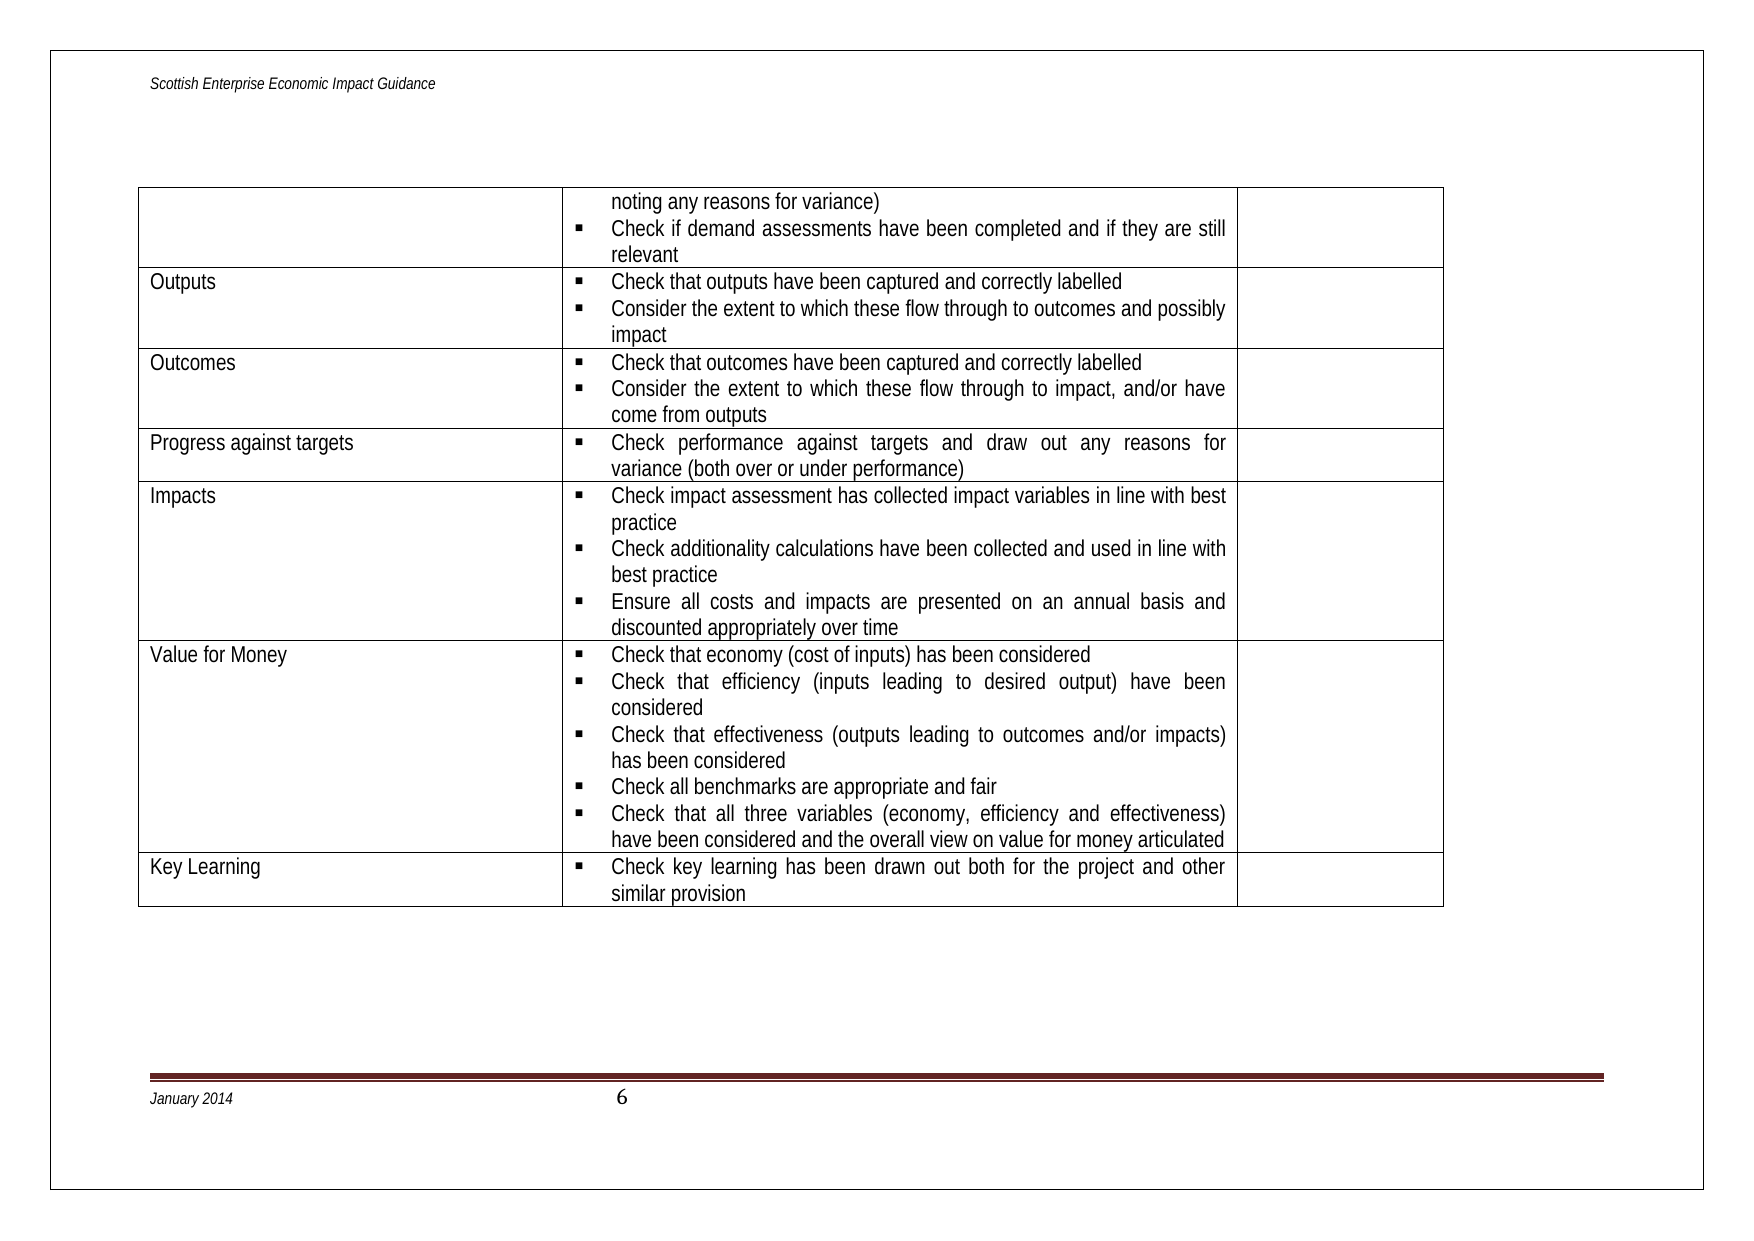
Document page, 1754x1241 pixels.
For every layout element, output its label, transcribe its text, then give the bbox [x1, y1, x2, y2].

table_cell Check that economy (cost of inputs) has been considered Check that efficiency (inputs leading to desired output) have been considered Check that effectiveness (outputs leading to outcomes and/or impacts) has been considered Check all benchmarks are appropriate and fair Check that all three variables (economy, efficiency and effectiveness) have been considered and the overall view on value for money articulated [563, 641, 1237, 852]
table_cell Progress against targets [139, 429, 562, 481]
table_cell Check impact assessment has collected impact variables in line with best practice Check additionality calculations have been collected and used in line with best practice Ensure all costs and impacts are presented on an annual basis and discounted appropriately over time [563, 482, 1237, 640]
table_cell [1238, 641, 1443, 852]
table_cell Key Learning [139, 853, 562, 906]
table_cell [1238, 268, 1443, 347]
table_cell Outputs [139, 268, 562, 347]
table_cell [1238, 349, 1443, 427]
table_cell Check that outputs have been captured and correctly labelled Consider the extent to which these flow through to outcomes and possibly impact [563, 268, 1237, 347]
table_cell Check key learning has been drawn out both for the project and other similar provision [563, 853, 1237, 906]
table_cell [139, 188, 562, 267]
table_cell Impacts [139, 482, 562, 640]
table_cell [1238, 429, 1443, 481]
table_cell Outcomes [139, 349, 562, 427]
table_cell [1238, 853, 1443, 906]
table_cell [1238, 188, 1443, 267]
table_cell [563, 188, 1237, 267]
table_cell Check that outcomes have been captured and correctly labelled Consider the extent to which these flow through to impact, and/or have come from outputs [563, 349, 1237, 427]
table_cell Value for Money [139, 641, 562, 852]
table_cell [1238, 482, 1443, 640]
table_cell Check performance against targets and draw out any reasons for variance (both over or under performance) [563, 429, 1237, 481]
